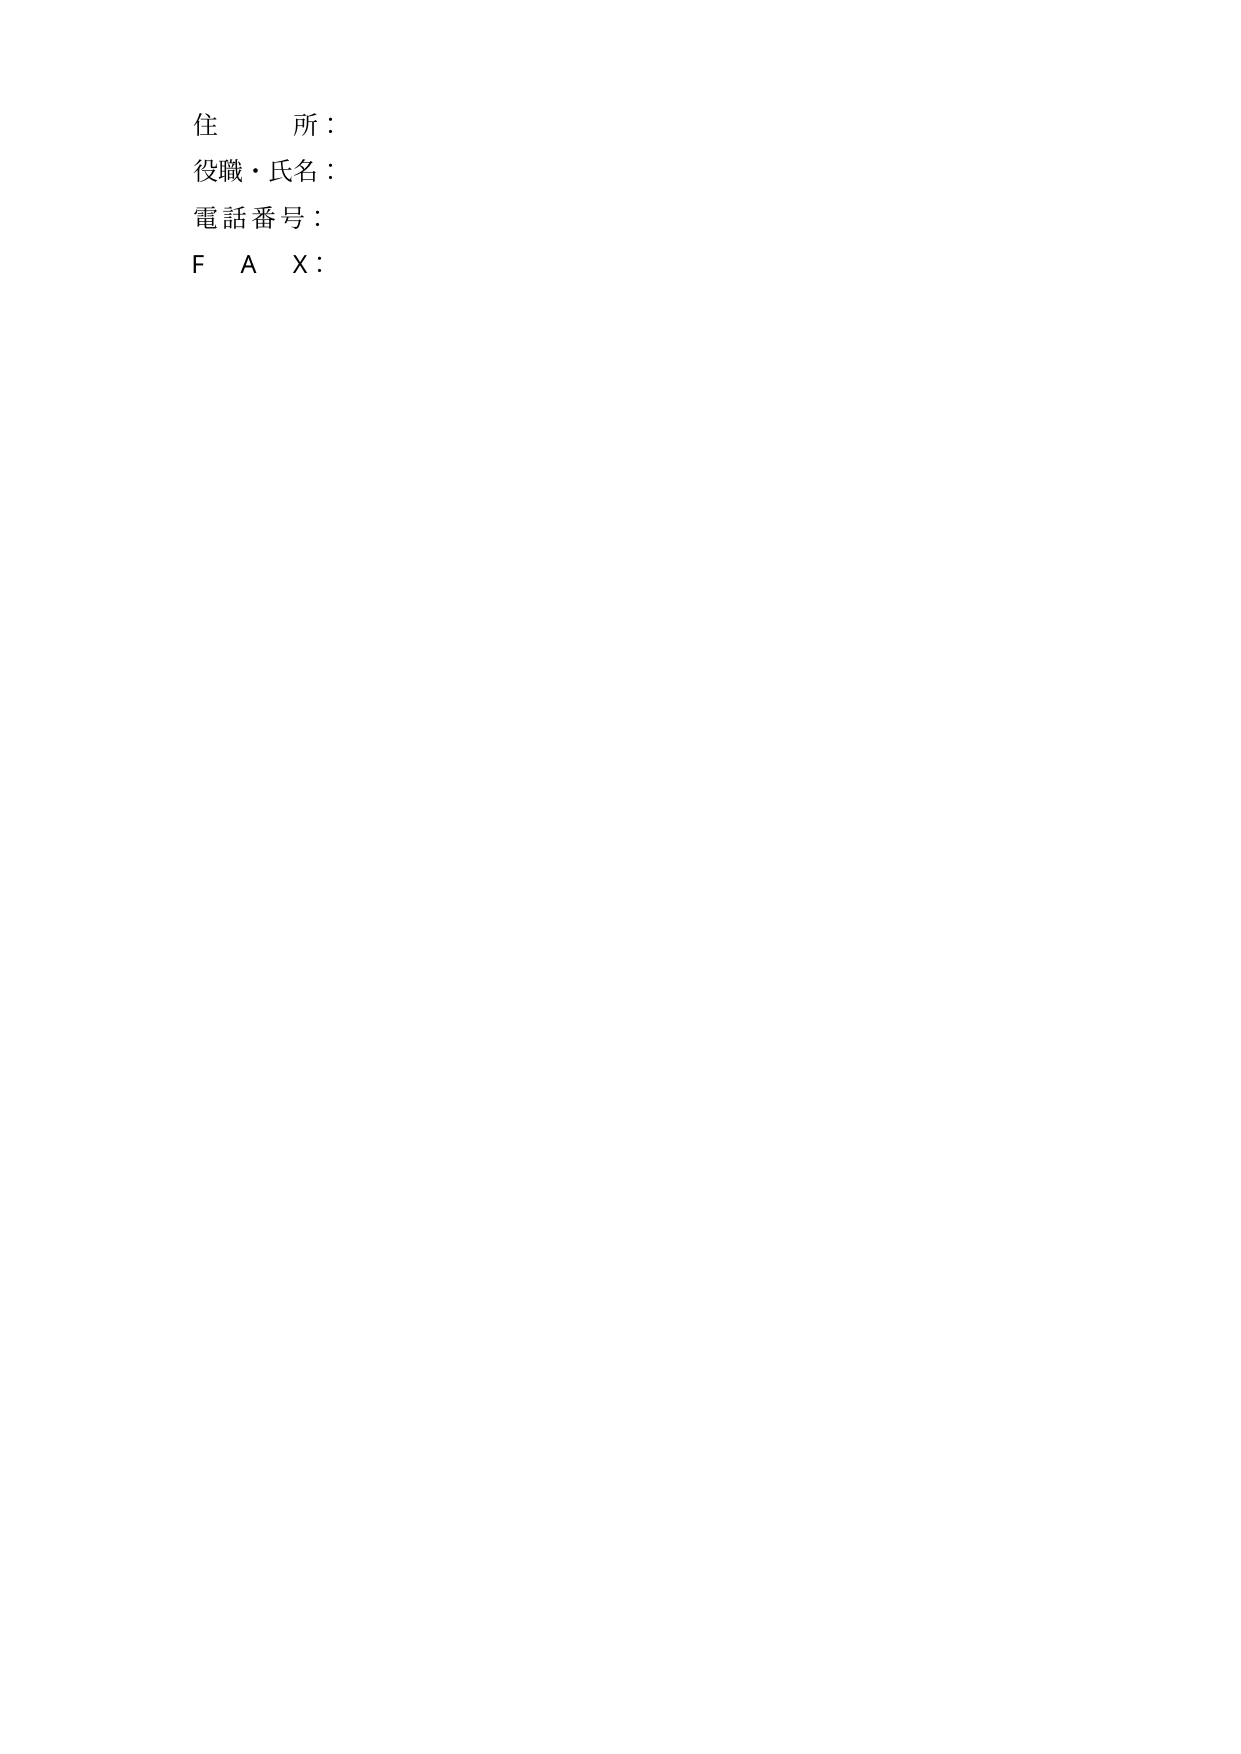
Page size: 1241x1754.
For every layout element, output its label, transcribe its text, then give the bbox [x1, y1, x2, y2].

text 電話番号： [118, 198, 1144, 234]
text FAX： [118, 244, 1144, 281]
text 役職・氏名： [118, 152, 1144, 188]
text 住 所： [118, 106, 1144, 141]
